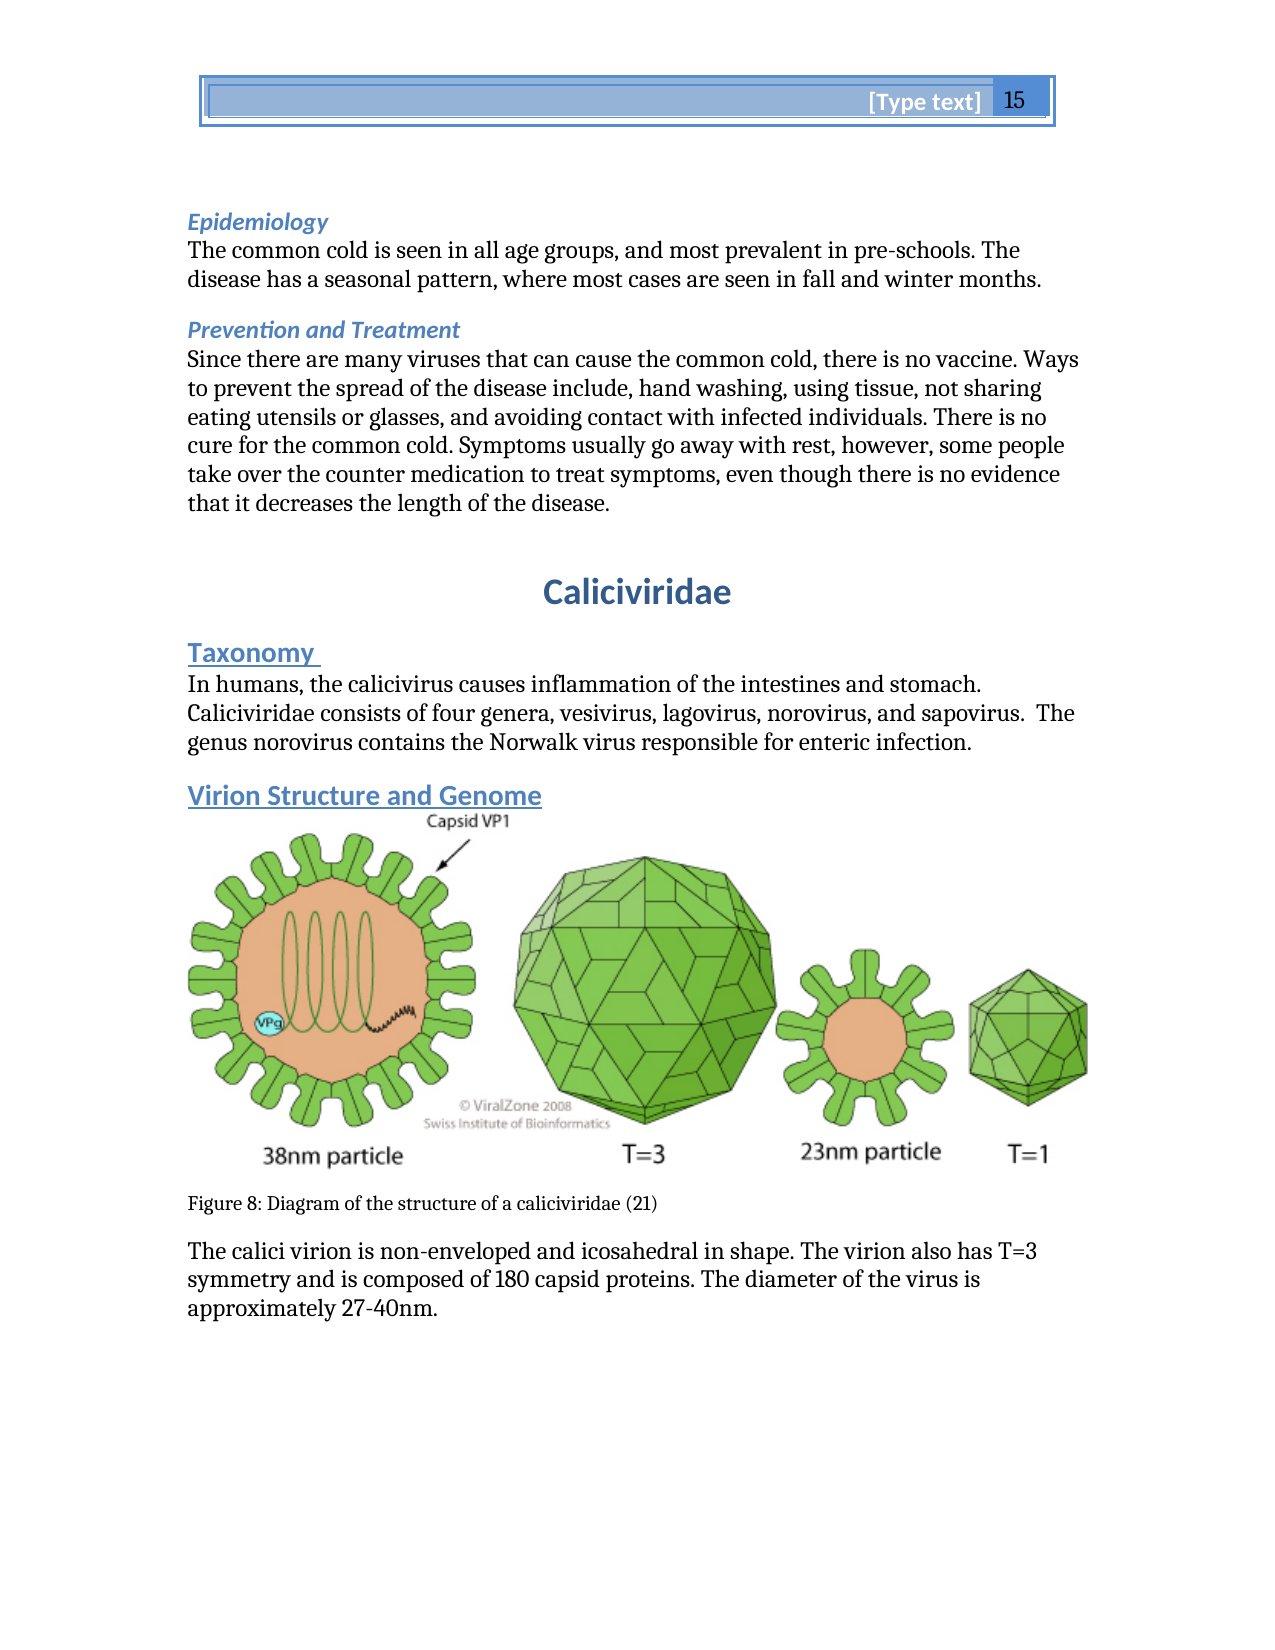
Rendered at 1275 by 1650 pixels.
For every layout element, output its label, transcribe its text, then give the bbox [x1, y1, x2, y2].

text Figure 8: Diagram of the structure of a caliciviridae (21) [187, 1192, 1087, 1216]
text The calici virion is non-enveloped and icosahedral in shape. The virion also has T=3 symmetry and is composed of 180 capsid proteins. The diameter of the virus is approximately 27-40nm. [187, 1237, 1087, 1323]
subtitle Taxonomy [187, 634, 1087, 670]
picture [187, 812, 1088, 1171]
text In humans, the calicivirus causes inflammation of the intestines and stomach. Caliciviridae consists of four genera, vesivirus, lagovirus, norovirus, and sapovirus. The genus norovirus contains the Norwalk virus responsible for enteric infection. [187, 670, 1087, 756]
subtitle Caliciviridae [187, 568, 1087, 613]
subtitle Epidemiology [187, 206, 1087, 236]
text The common cold is seen in all age groups, and most prevalent in pre-schools. The disease has a seasonal pattern, where most cases are seen in fall and winter months. [187, 236, 1087, 294]
subtitle Prevention and Treatment [187, 314, 1087, 345]
subtitle Virion Structure and Genome [187, 777, 1087, 812]
text Since there are many viruses that can cause the common cold, there is no vaccine. Ways to prevent the spread of the disease include, hand washing, using tissue, not sharing eating utensils or glasses, and avoiding contact with infected individuals. There is no cure for the common cold. Symptoms usually go away with rest, however, some people take over the counter medication to treat symptoms, even though there is no evidence that it decreases the length of the disease. [187, 345, 1087, 518]
